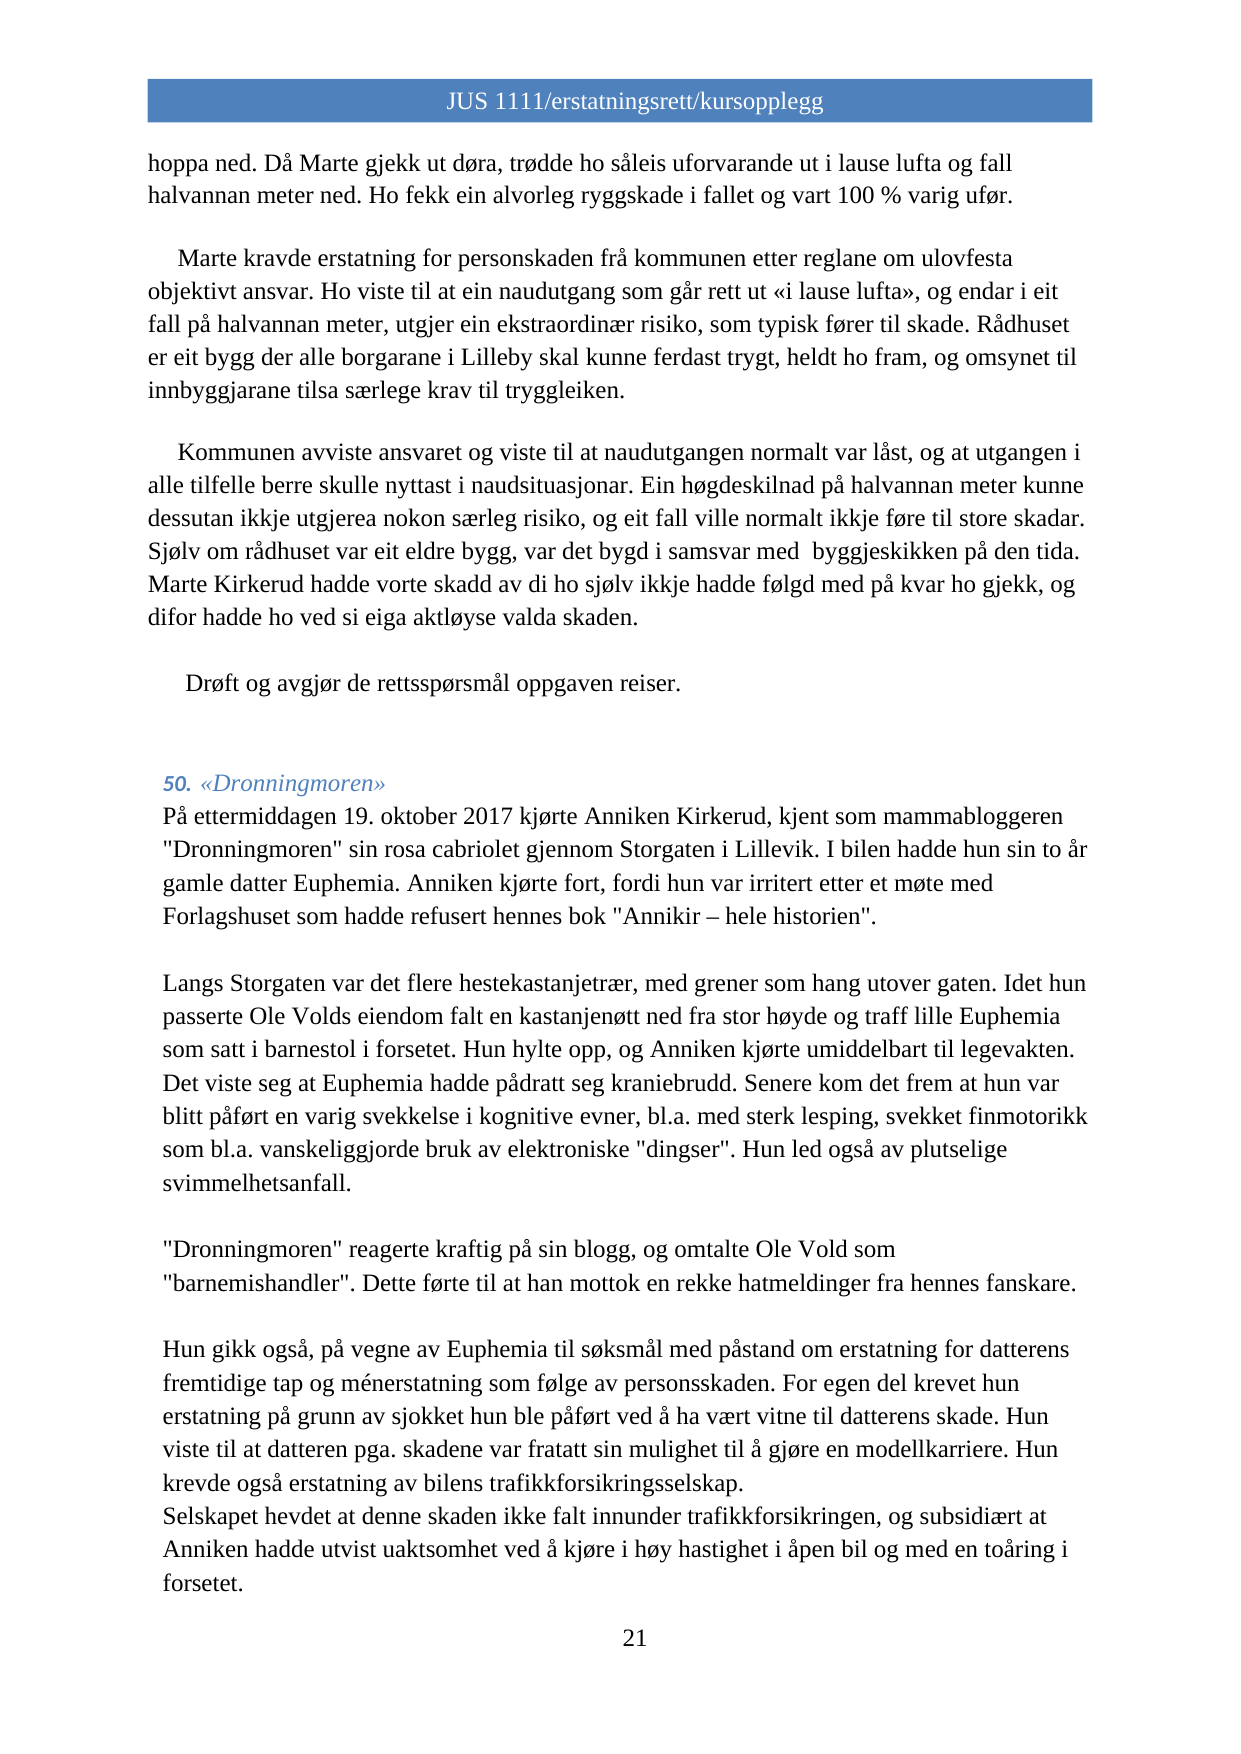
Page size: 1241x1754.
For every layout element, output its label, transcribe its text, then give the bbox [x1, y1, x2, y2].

text Marte kravde erstatning for personskaden frå kommunen etter reglane om ulovfesta objektivt ansvar. Ho viste til at ein naudutgang som går rett ut «i lause lufta», og endar i eit fall på halvannan meter, utgjer ein ekstraordinær risiko, som typisk fører til skade. Rådhuset er eit bygg der alle borgarane i Lilleby skal kunne ferdast trygt, heldt ho fram, og omsynet til innbyggjarane tilsa særlege krav til tryggleiken. [148, 243, 1093, 404]
list Drøft og avgjør de rettsspørsmål oppgaven reiser. [185, 664, 1093, 698]
text Hun gikk også, på vegne av Euphemia til søksmål med påstand om erstatning for datterens fremtidige tap og ménerstatning som følge av personsskaden. For egen del krevet hun erstatning på grunn av sjokket hun ble påført ved å ha vært vitne til datterens skade. Hun viste til at datteren pga. skadene var fratatt sin mulighet til å gjøre en modellkarriere. Hun krevde også erstatning av bilens trafikkforsikringsselskap. [162, 1331, 1093, 1498]
text "Dronningmoren" reagerte kraftig på sin blogg, og omtalte Ole Vold som "barnemishandler". Dette førte til at han mottok en rekke hatmeldinger fra hennes fanskare. [162, 1231, 1093, 1298]
text Langs Storgaten var det flere hestekastanjetrær, med grener som hang utover gaten. Idet hun passerte Ole Volds eiendom falt en kastanjenøtt ned fra stor høyde og traff lille Euphemia som satt i barnestol i forsetet. Hun hylte opp, og Anniken kjørte umiddelbart til legevakten. Det viste seg at Euphemia hadde pådratt seg kraniebrudd. Senere kom det frem at hun var blitt påført en varig svekkelse i kognitive evner, bl.a. med sterk lesping, svekket finmotorikk som bl.a. vanskeliggjorde bruk av elektroniske "dingser". Hun led også av plutselige svimmelhetsanfall. [162, 931, 1093, 1198]
text På ettermiddagen 19. oktober 2017 kjørte Anniken Kirkerud, kjent som mammabloggeren "Dronningmoren" sin rosa cabriolet gjennom Storgaten i Lillevik. I bilen hadde hun sin to år gamle datter Euphemia. Anniken kjørte fort, fordi hun var irritert etter et møte med Forlagshuset som hadde refusert hennes bok "Annikir – hele historien". [162, 798, 1093, 931]
text Kommunen avviste ansvaret og viste til at naudutgangen normalt var låst, og at utgangen i alle tilfelle berre skulle nyttast i naudsituasjonar. Ein høgdeskilnad på halvannan meter kunne dessutan ikkje utgjerea nokon særleg risiko, og eit fall ville normalt ikkje føre til store skadar. Sjølv om rådhuset var eit eldre bygg, var det bygd i samsvar med byggjeskikken på den tida. Marte Kirkerud hadde vorte skadd av di ho sjølv ikkje hadde følgd med på kvar ho gjekk, og difor hadde ho ved si eiga aktløyse valda skaden. [148, 437, 1093, 631]
text Selskapet hevdet at denne skaden ikke falt innunder trafikkforsikringen, og subsidiært at Anniken hadde utvist uaktsomhet ved å kjøre i høy hastighet i åpen bil og med en toåring i forsetet. [162, 1498, 1093, 1598]
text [148, 148, 1093, 209]
list «Dronningmoren» [162, 764, 1093, 798]
